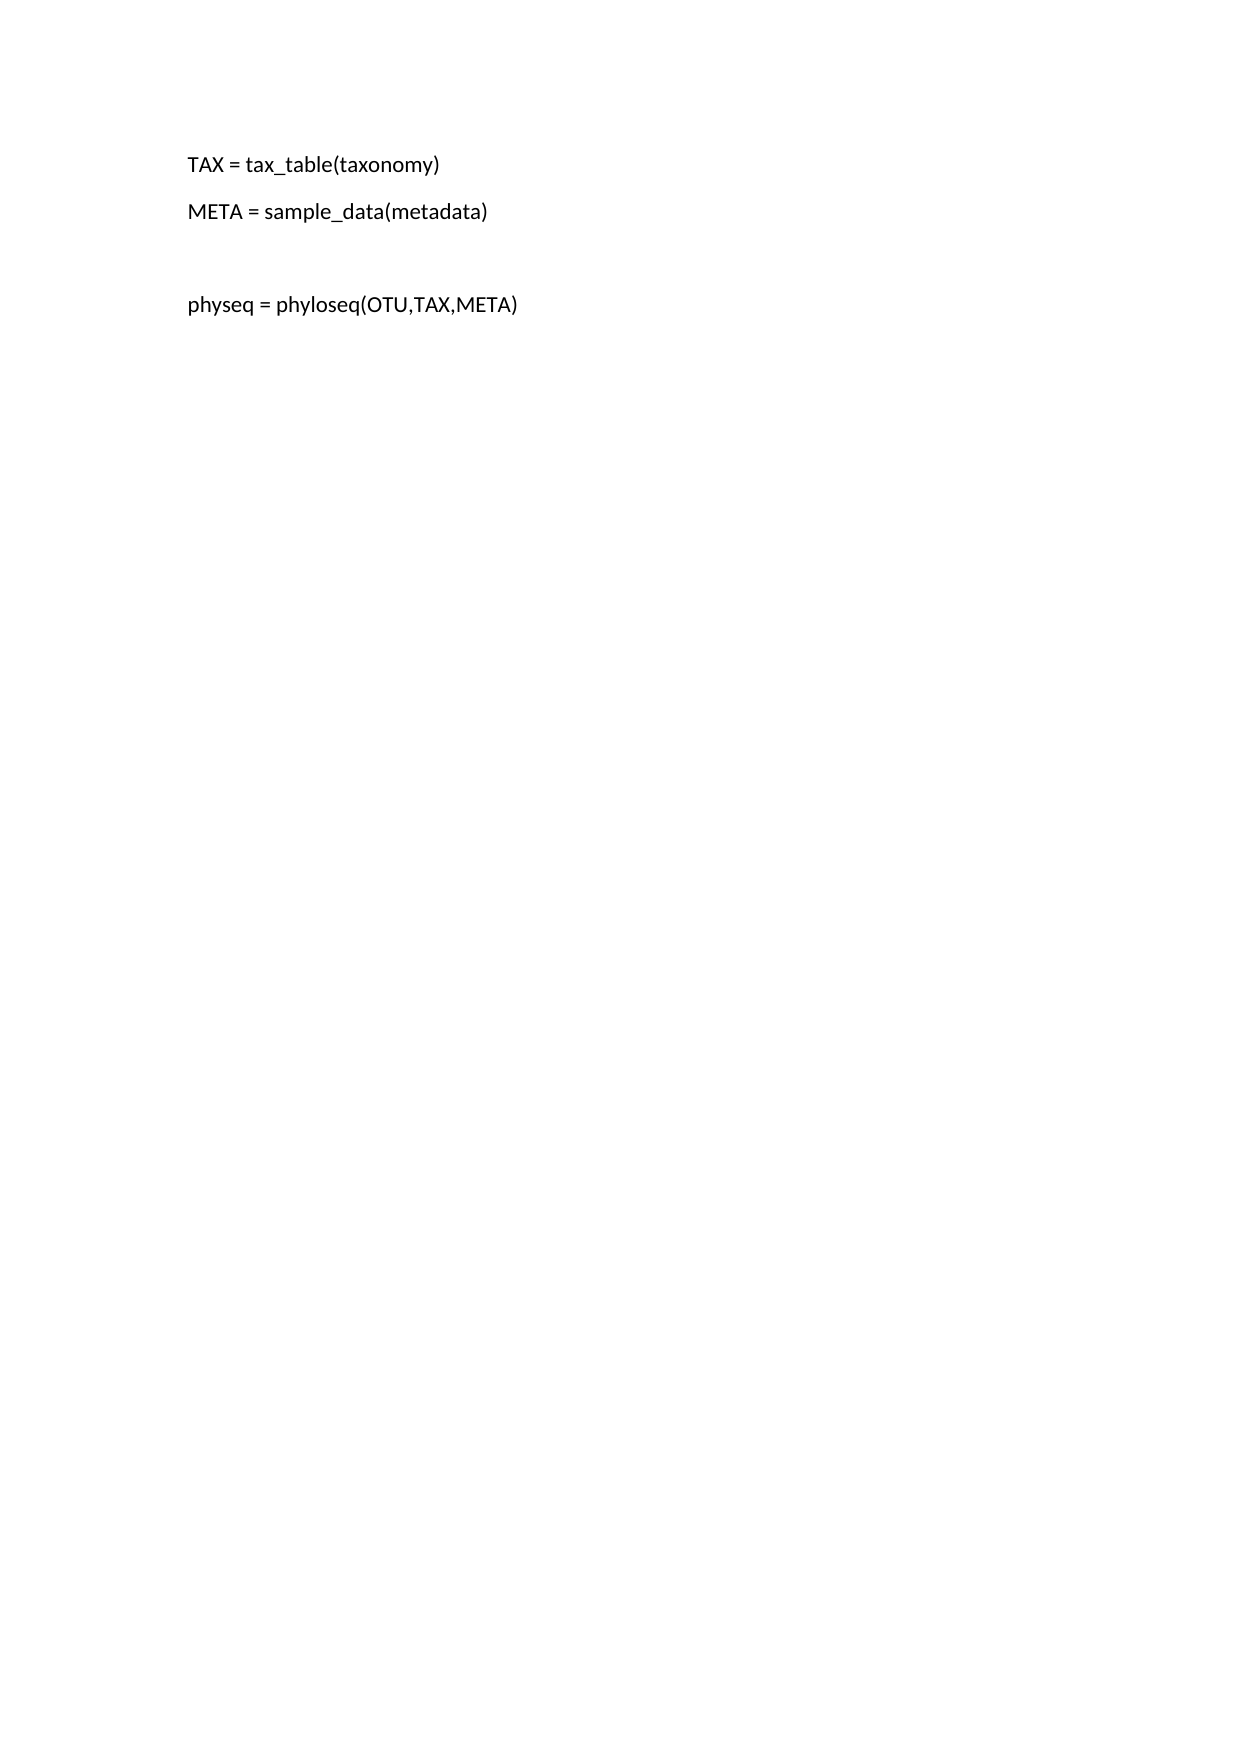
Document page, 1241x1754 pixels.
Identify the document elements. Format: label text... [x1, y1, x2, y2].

text physeq = phyloseq(OTU,TAX,META) [187, 291, 1053, 319]
text META = sample_data(metadata) [187, 197, 1053, 225]
text TAX = tax_table(taxonomy) [187, 150, 1053, 178]
